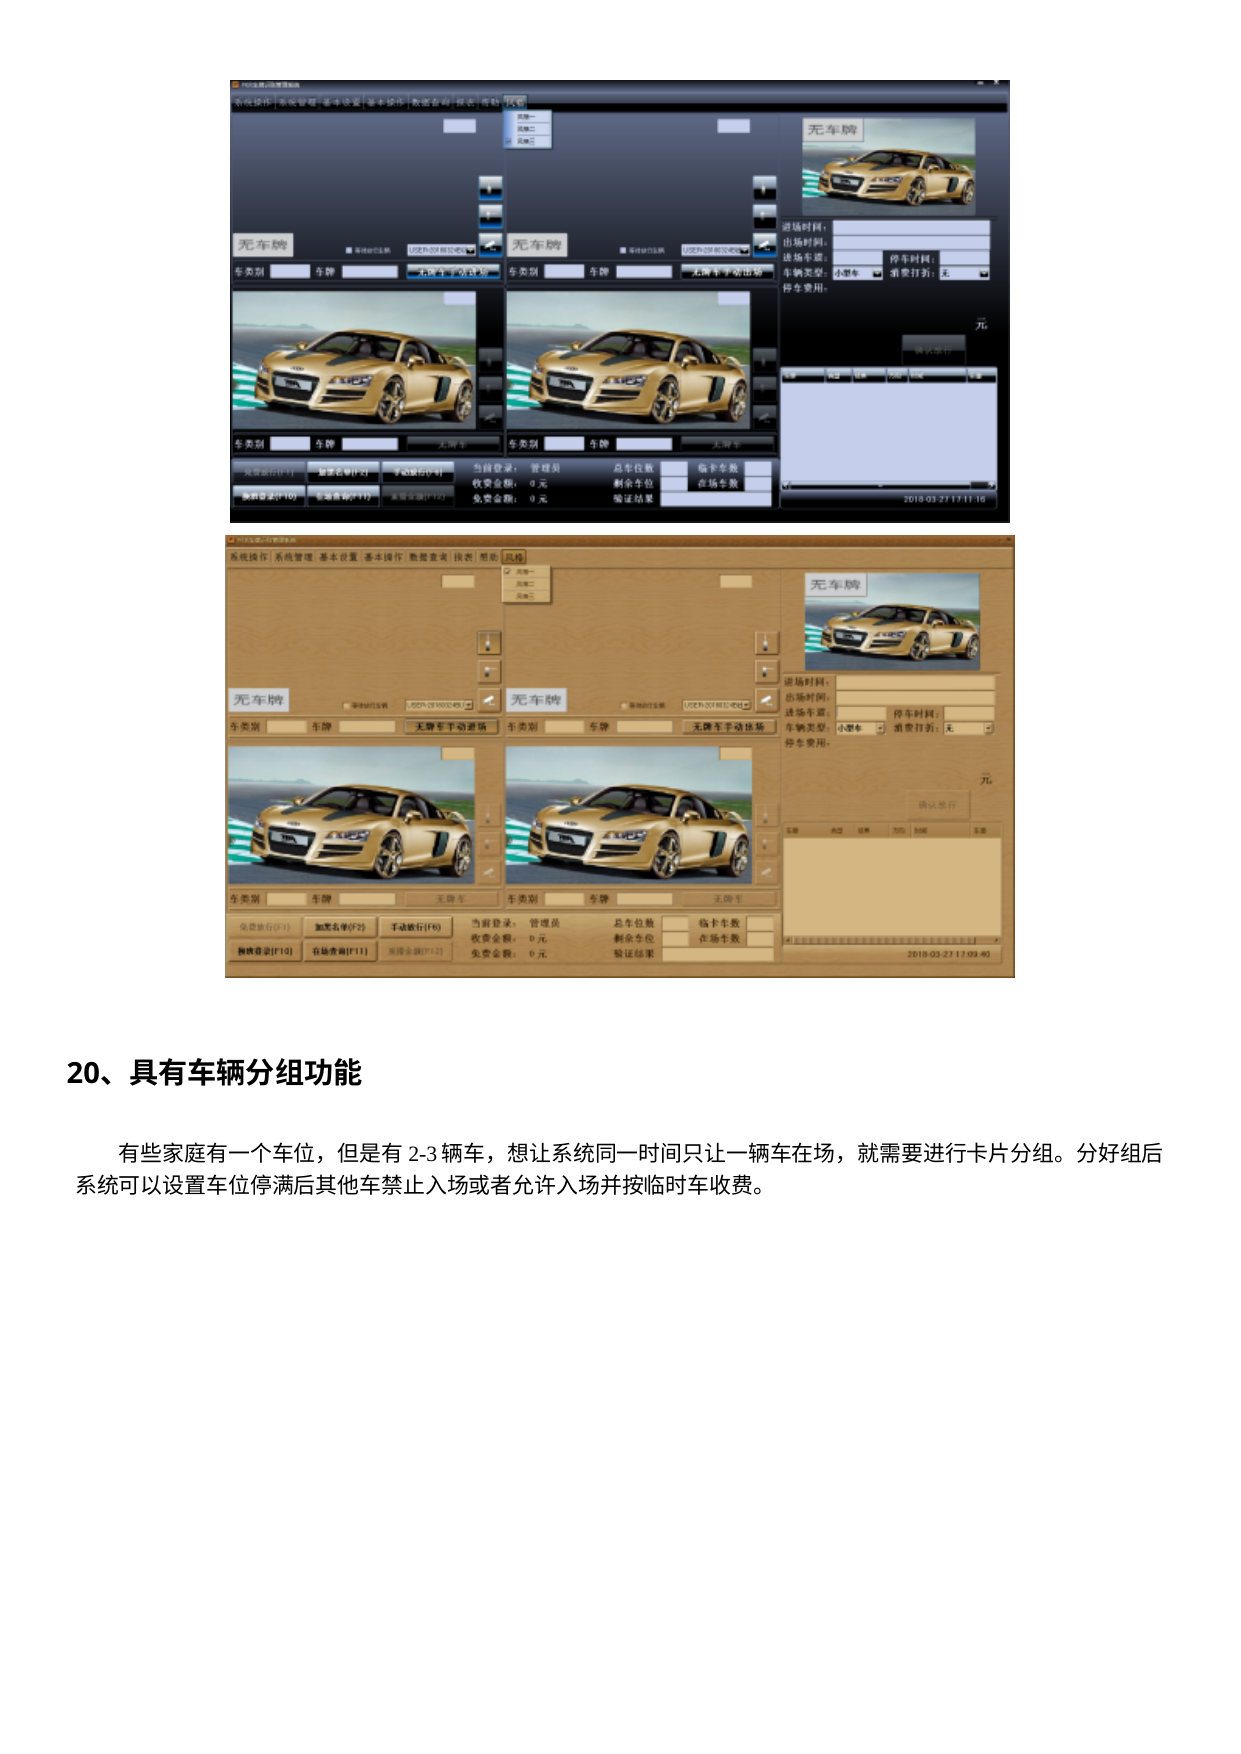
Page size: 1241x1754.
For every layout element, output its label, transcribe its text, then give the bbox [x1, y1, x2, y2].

text 20、具有车辆分组功能 [66, 1038, 1165, 1103]
picture [230, 80, 1010, 523]
picture [225, 535, 1015, 978]
text 有些家庭有一个车位，但是有2-3辆车，想让系统同一时间只让一辆车在场，就需要进行卡片分组。分好组后系统可以设置车位停满后其他车禁止入场或者允许入场并按临时车收费。 [75, 1136, 1165, 1201]
